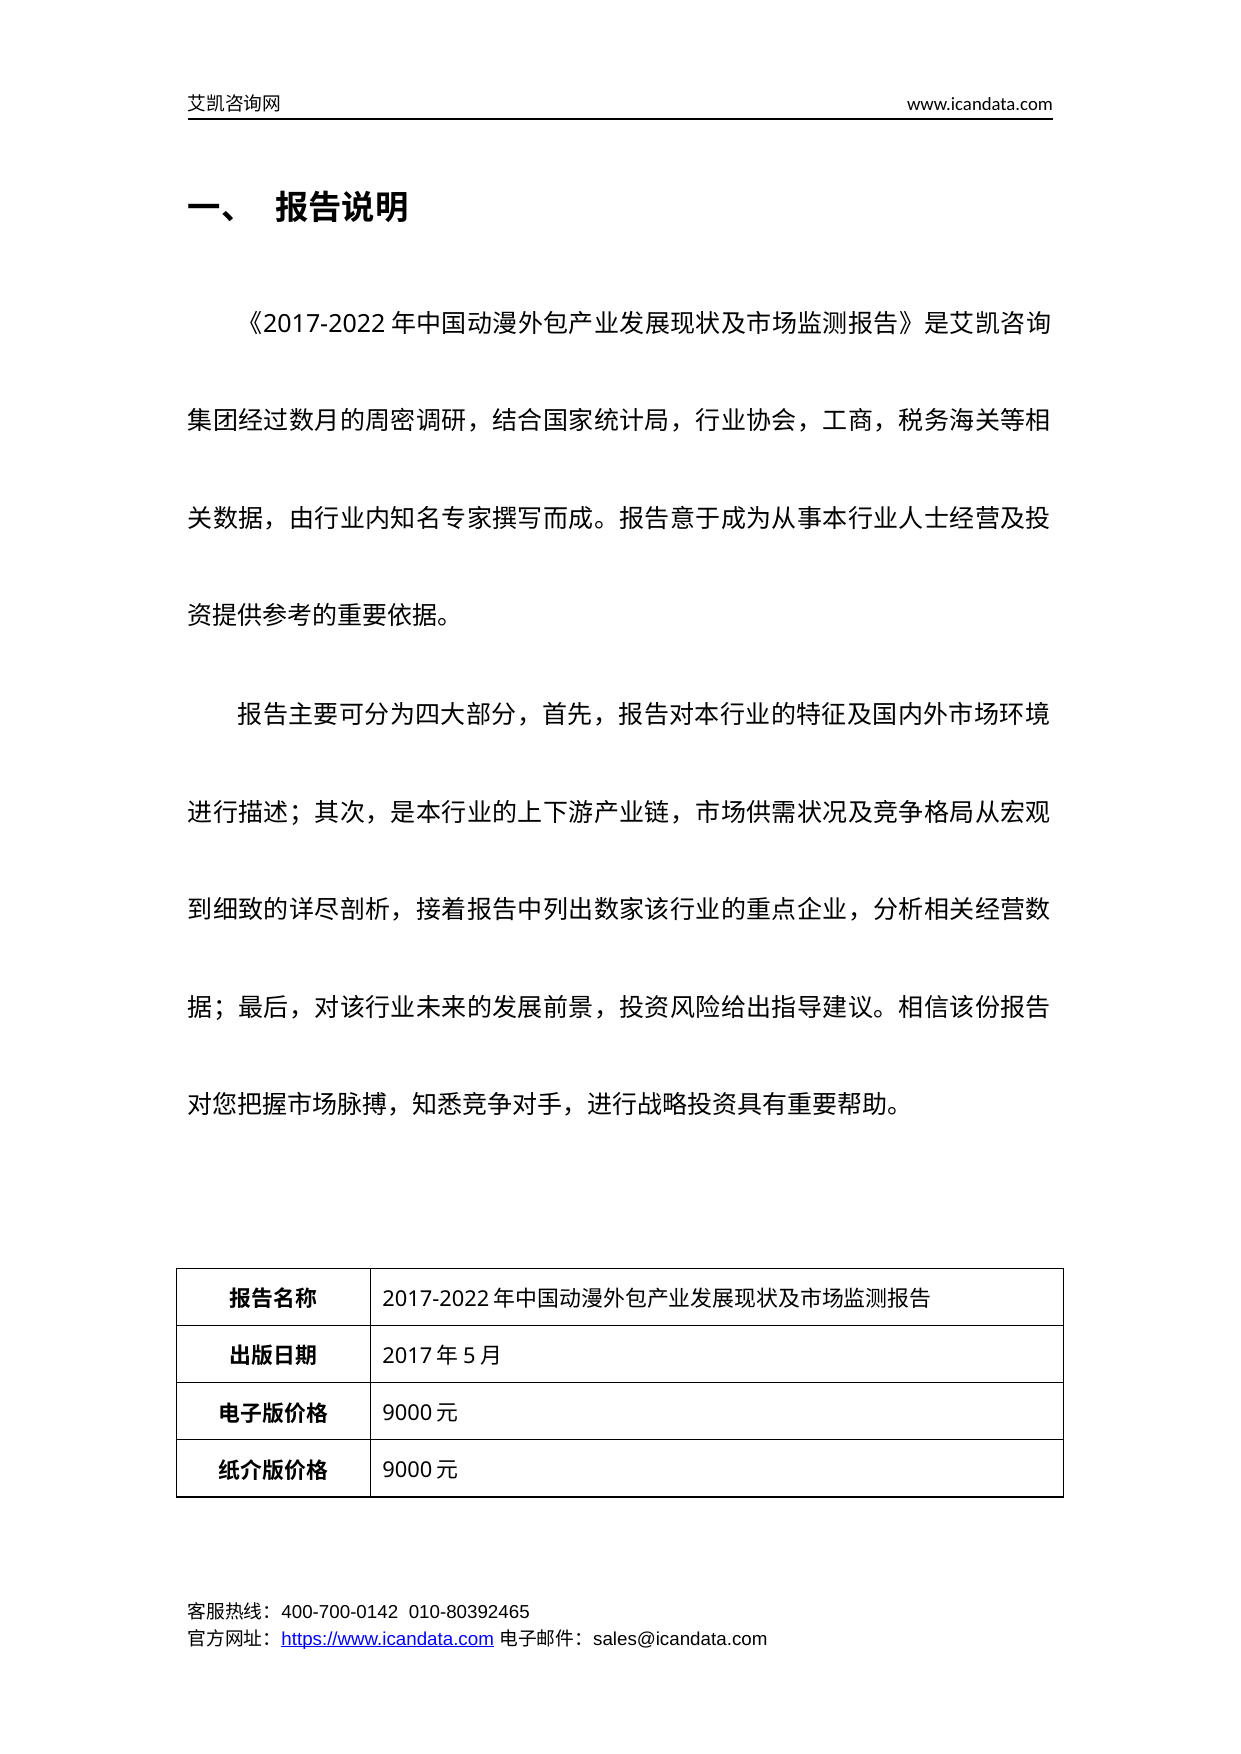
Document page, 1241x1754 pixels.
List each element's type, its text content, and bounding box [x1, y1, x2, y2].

table_header 报告名称 [177, 1269, 370, 1325]
table_cell 9000元 [371, 1440, 1063, 1496]
subtitle 报告说明 [187, 172, 1053, 237]
table_cell 出版日期 [177, 1326, 370, 1382]
text 《2017-2022年中国动漫外包产业发展现状及市场监测报告》是艾凯咨询集团经过数月的周密调研，结合国家统计局，行业协会，工商，税务海关等相关数据，由行业内知名专家撰写而成。报告意于成为从事本行业人士经营及投资提供参考的重要依据。 [187, 289, 1053, 646]
table_cell 电子版价格 [177, 1383, 370, 1439]
table_cell 纸介版价格 [177, 1440, 370, 1496]
text 报告主要可分为四大部分，首先，报告对本行业的特征及国内外市场环境进行描述；其次，是本行业的上下游产业链，市场供需状况及竞争格局从宏观到细致的详尽剖析，接着报告中列出数家该行业的重点企业，分析相关经营数据；最后，对该行业未来的发展前景，投资风险给出指导建议。相信该份报告对您把握市场脉搏，知悉竞争对手，进行战略投资具有重要帮助。 [187, 681, 1053, 1136]
table_cell 2017年5月 [371, 1326, 1063, 1382]
table_header 2017-2022年中国动漫外包产业发展现状及市场监测报告 [371, 1269, 1063, 1325]
table_cell 9000元 [371, 1383, 1063, 1439]
